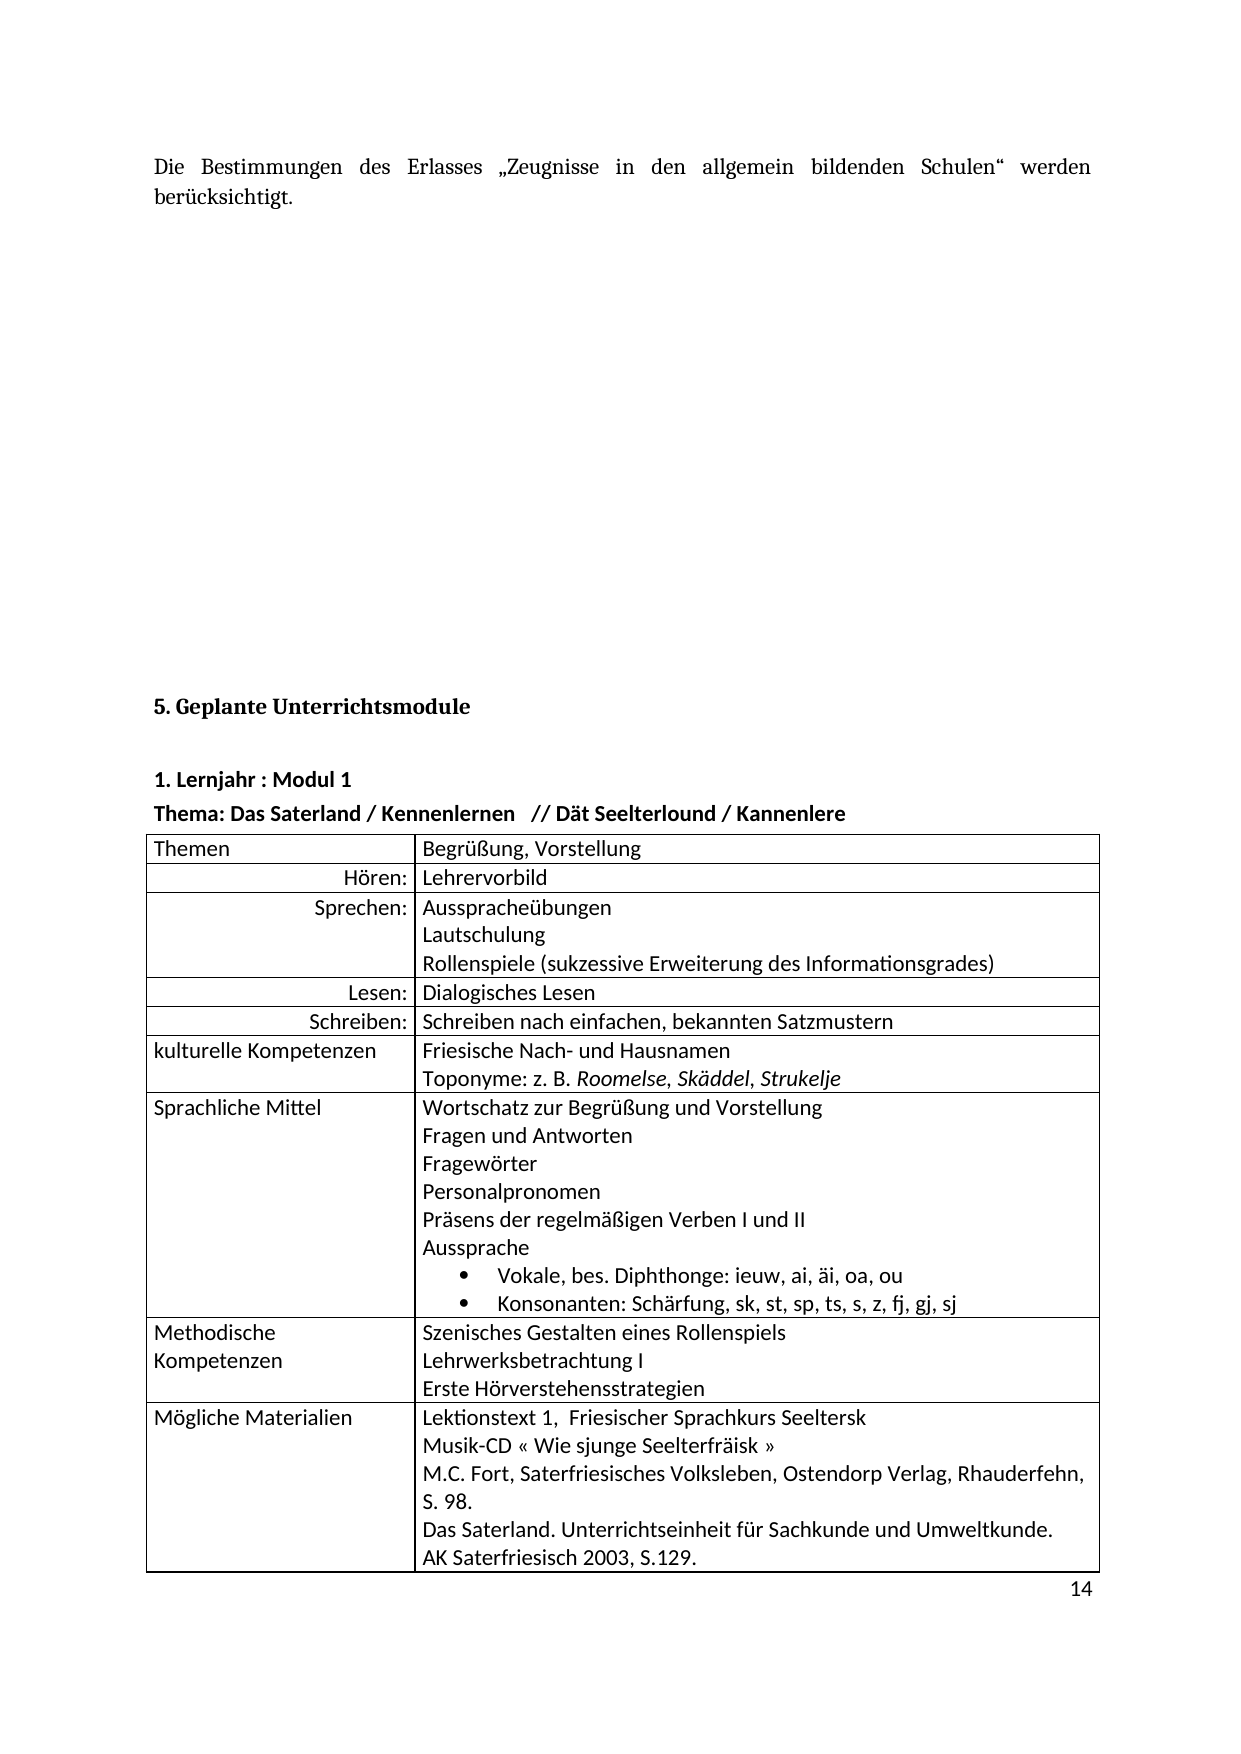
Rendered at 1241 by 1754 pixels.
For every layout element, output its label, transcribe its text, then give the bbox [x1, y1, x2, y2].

text 1. Lernjahr : Modul 1 [153, 765, 1092, 793]
table_cell Schreiben nach einfachen, bekannten Satzmustern [416, 1007, 1099, 1035]
table_cell Lehrervorbild [416, 864, 1099, 892]
table_cell Sprechen: [147, 893, 414, 977]
subtitle Thema: Das Saterland / Kennenlernen // Dät Seelterlound / Kannenlere [153, 799, 1092, 827]
table_cell Wortschatz zur Begrüßung und Vorstellung Fragen und Antworten Fragewörter Personalpronomen Präsens der regelmäßigen Verben I und II Aussprache Vokale, bes. Diphthonge: ieuw, ai, äi, oa, ou Konsonanten: Schärfung, sk, st, sp, ts, s, z, fj, gj, sj [416, 1093, 1099, 1317]
table_cell Ausspracheübungen Lautschulung Rollenspiele (sukzessive Erweiterung des Informationsgrades) [416, 893, 1099, 977]
table_cell Lesen: [147, 978, 414, 1006]
table_cell Schreiben: [147, 1007, 414, 1035]
table_cell Lektionstext 1, Friesischer Sprachkurs Seeltersk Musik-CD « Wie sjunge Seelterfräisk » M.C. Fort, Saterfriesisches Volksleben, Ostendorp Verlag, Rhauderfehn, S. 98. Das Saterland. Unterrichtseinheit für Sachkunde und Umweltkunde. AK Saterfriesisch 2003, S.129. [416, 1403, 1099, 1571]
text Die Bestimmungen des Erlasses „Zeugnisse in den allgemein bildenden Schulen“ werden berücksichtigt. [153, 153, 1092, 210]
table_cell Sprachliche Mittel [147, 1093, 414, 1317]
table_cell Dialogisches Lesen [416, 978, 1099, 1006]
table_header Begrüßung, Vorstellung [416, 835, 1099, 862]
table_cell Methodische Kompetenzen [147, 1318, 414, 1402]
table_cell kulturelle Kompetenzen [147, 1036, 414, 1092]
table_cell Mögliche Materialien [147, 1403, 414, 1571]
text 5. Geplante Unterrichtsmodule [153, 694, 1092, 721]
table_header Themen [147, 835, 414, 862]
table_cell Szenisches Gestalten eines Rollenspiels Lehrwerksbetrachtung I Erste Hörverstehensstrategien [416, 1318, 1099, 1402]
table_cell Hören: [147, 864, 414, 892]
table_cell Friesische Nach- und Hausnamen Toponyme: z. B. Roomelse, Skäddel, Strukelje [416, 1036, 1099, 1092]
